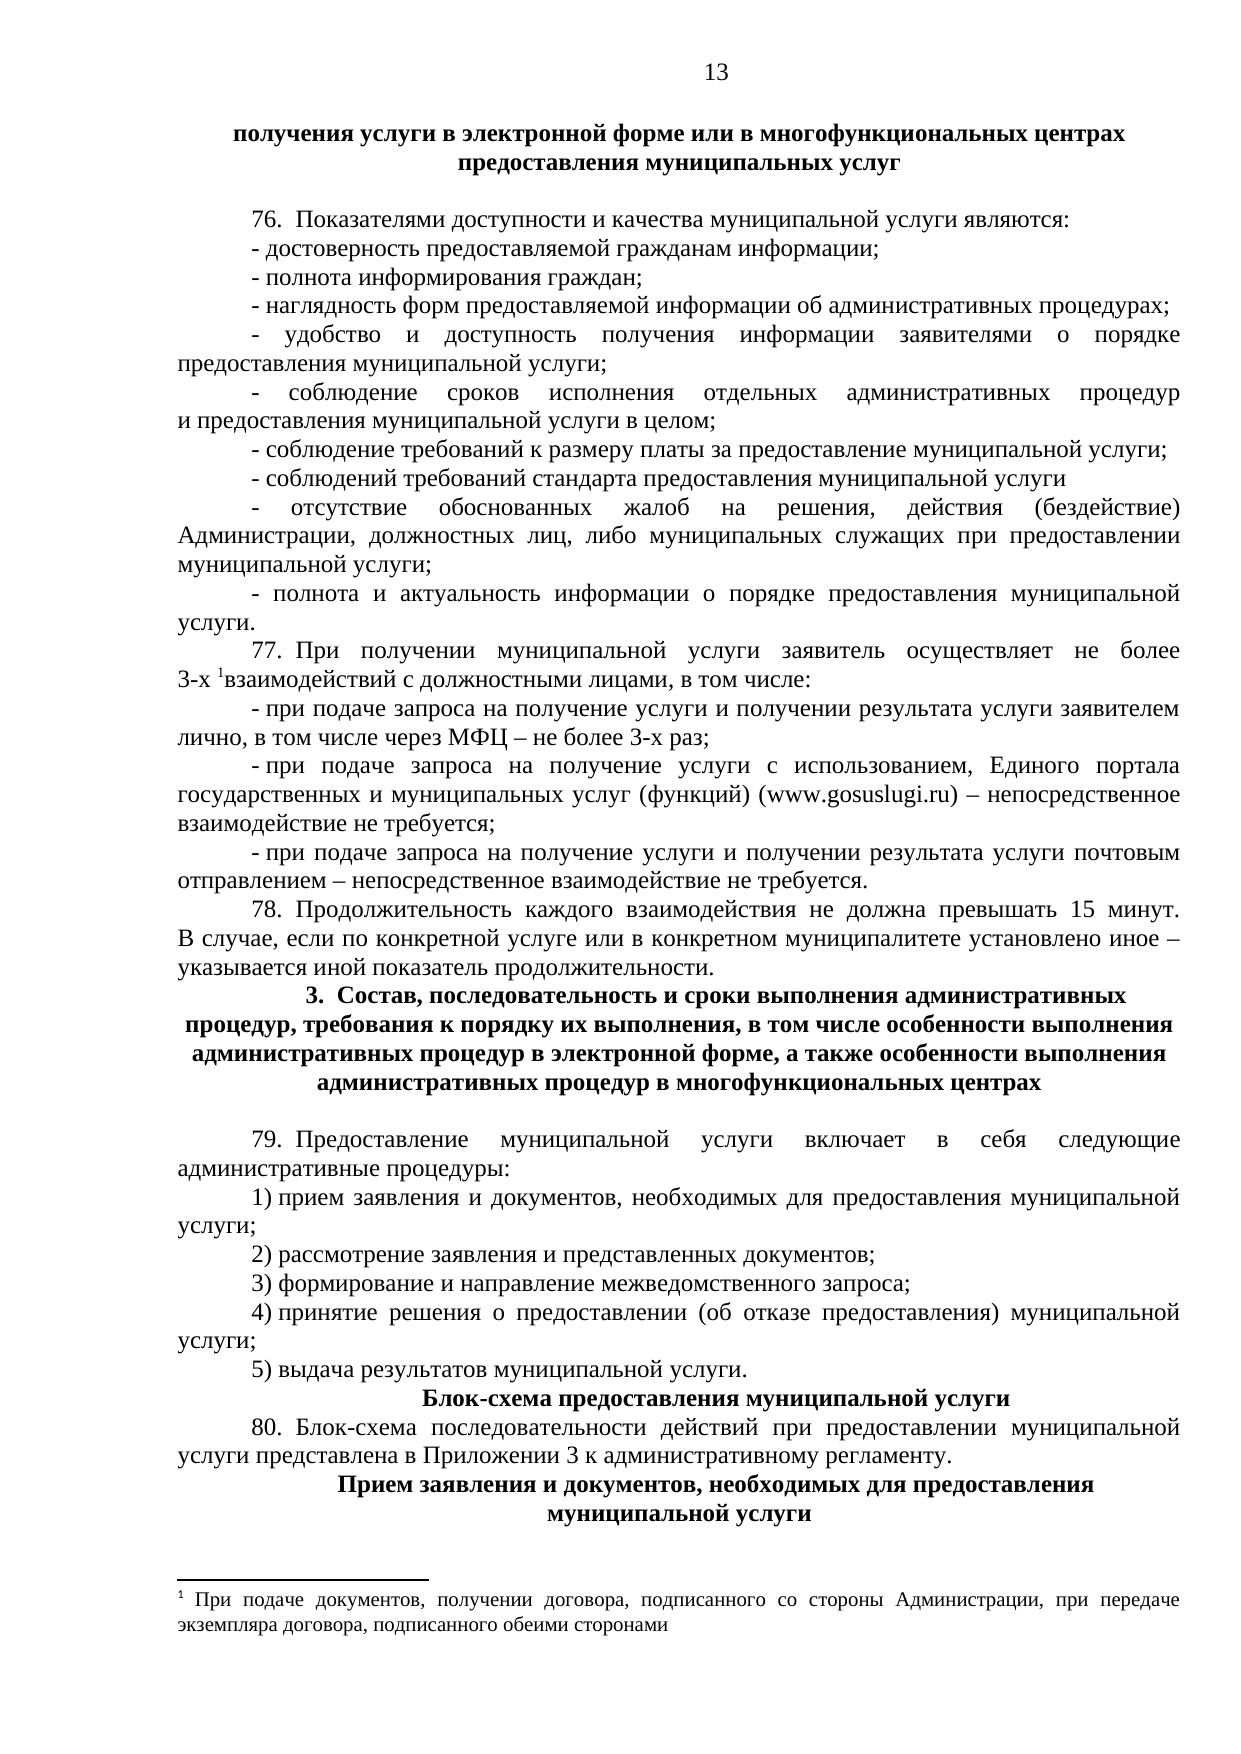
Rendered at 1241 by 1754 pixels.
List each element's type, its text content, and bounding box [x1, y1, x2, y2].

list При получении муниципальной услуги заявитель осуществляет не более 3-х взаимодействий с должностными лицами, в том числе: [177, 636, 1181, 693]
text - при подаче запроса на получение услуги с использованием, Единого портала государственных и муниципальных услуг (функций) (www.gosuslugi.ru) – непосредственное взаимодействие не требуется; [177, 751, 1181, 837]
list Блок-схема последовательности действий при предоставлении муниципальной услуги представлена в Приложении 3 к административному регламенту. [177, 1412, 1181, 1469]
text Блок-схема предоставления муниципальной услуги [177, 1383, 1181, 1412]
text - соблюдение сроков исполнения отдельных административных процедур и предоставления муниципальной услуги в целом; [177, 377, 1181, 434]
text 1) прием заявления и документов, необходимых для предоставления муниципальной услуги; [177, 1182, 1181, 1239]
text - полнота информирования граждан; [177, 262, 1181, 291]
text 3. Состав, последовательность и сроки выполнения административных процедур, требования к порядку их выполнения, в том числе особенности выполнения административных процедур в электронной форме, а также особенности выполнения административных процедур в многофункциональных центрах [177, 981, 337, 1096]
list Предоставление муниципальной услуги включает в себя следующие административные процедуры: [177, 1124, 1181, 1182]
text - при подаче запроса на получение услуги и получении результата услуги почтовым отправлением – непосредственное взаимодействие не требуется. [177, 837, 1181, 894]
text 2) рассмотрение заявления и представленных документов; [177, 1239, 1181, 1268]
text - при подаче запроса на получение услуги и получении результата услуги заявителем лично, в том числе через МФЦ – не более 3-х раз; [177, 693, 1181, 751]
text - полнота и актуальность информации о порядке предоставления муниципальной услуги. [177, 578, 1181, 636]
text Прием заявления и документов, необходимых для предоставления муниципальной услуги [177, 1469, 1181, 1527]
list Продолжительность каждого взаимодействия не должна превышать 15 минут. В случае, если по конкретной услуге или в конкретном муниципалитете установлено иное – указывается иной показатель продолжительности. [177, 894, 1181, 981]
text 5) выдача результатов муниципальной услуги. [177, 1354, 1181, 1383]
text - наглядность форм предоставляемой информации об административных процедурах; [177, 291, 1181, 319]
list Показателями доступности и качества муниципальной услуги являются: [177, 204, 1181, 233]
text 3) формирование и направление межведомственного запроса; [177, 1268, 1181, 1297]
text - отсутствие обоснованных жалоб на решения, действия (бездействие) Администрации, должностных лиц, либо муниципальных служащих при предоставлении муниципальной услуги; [177, 492, 1181, 578]
text - соблюдений требований стандарта предоставления муниципальной услуги [177, 463, 1181, 492]
text - соблюдение требований к размеру платы за предоставление муниципальной услуги; [177, 434, 1181, 463]
text - удобство и доступность получения информации заявителями о порядке предоставления муниципальной услуги; [177, 319, 1181, 377]
text - достоверность предоставляемой гражданам информации; [177, 233, 1181, 262]
text 4) принятие решения о предоставлении (об отказе предоставления) муниципальной услуги; [177, 1297, 1181, 1354]
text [177, 118, 1181, 176]
